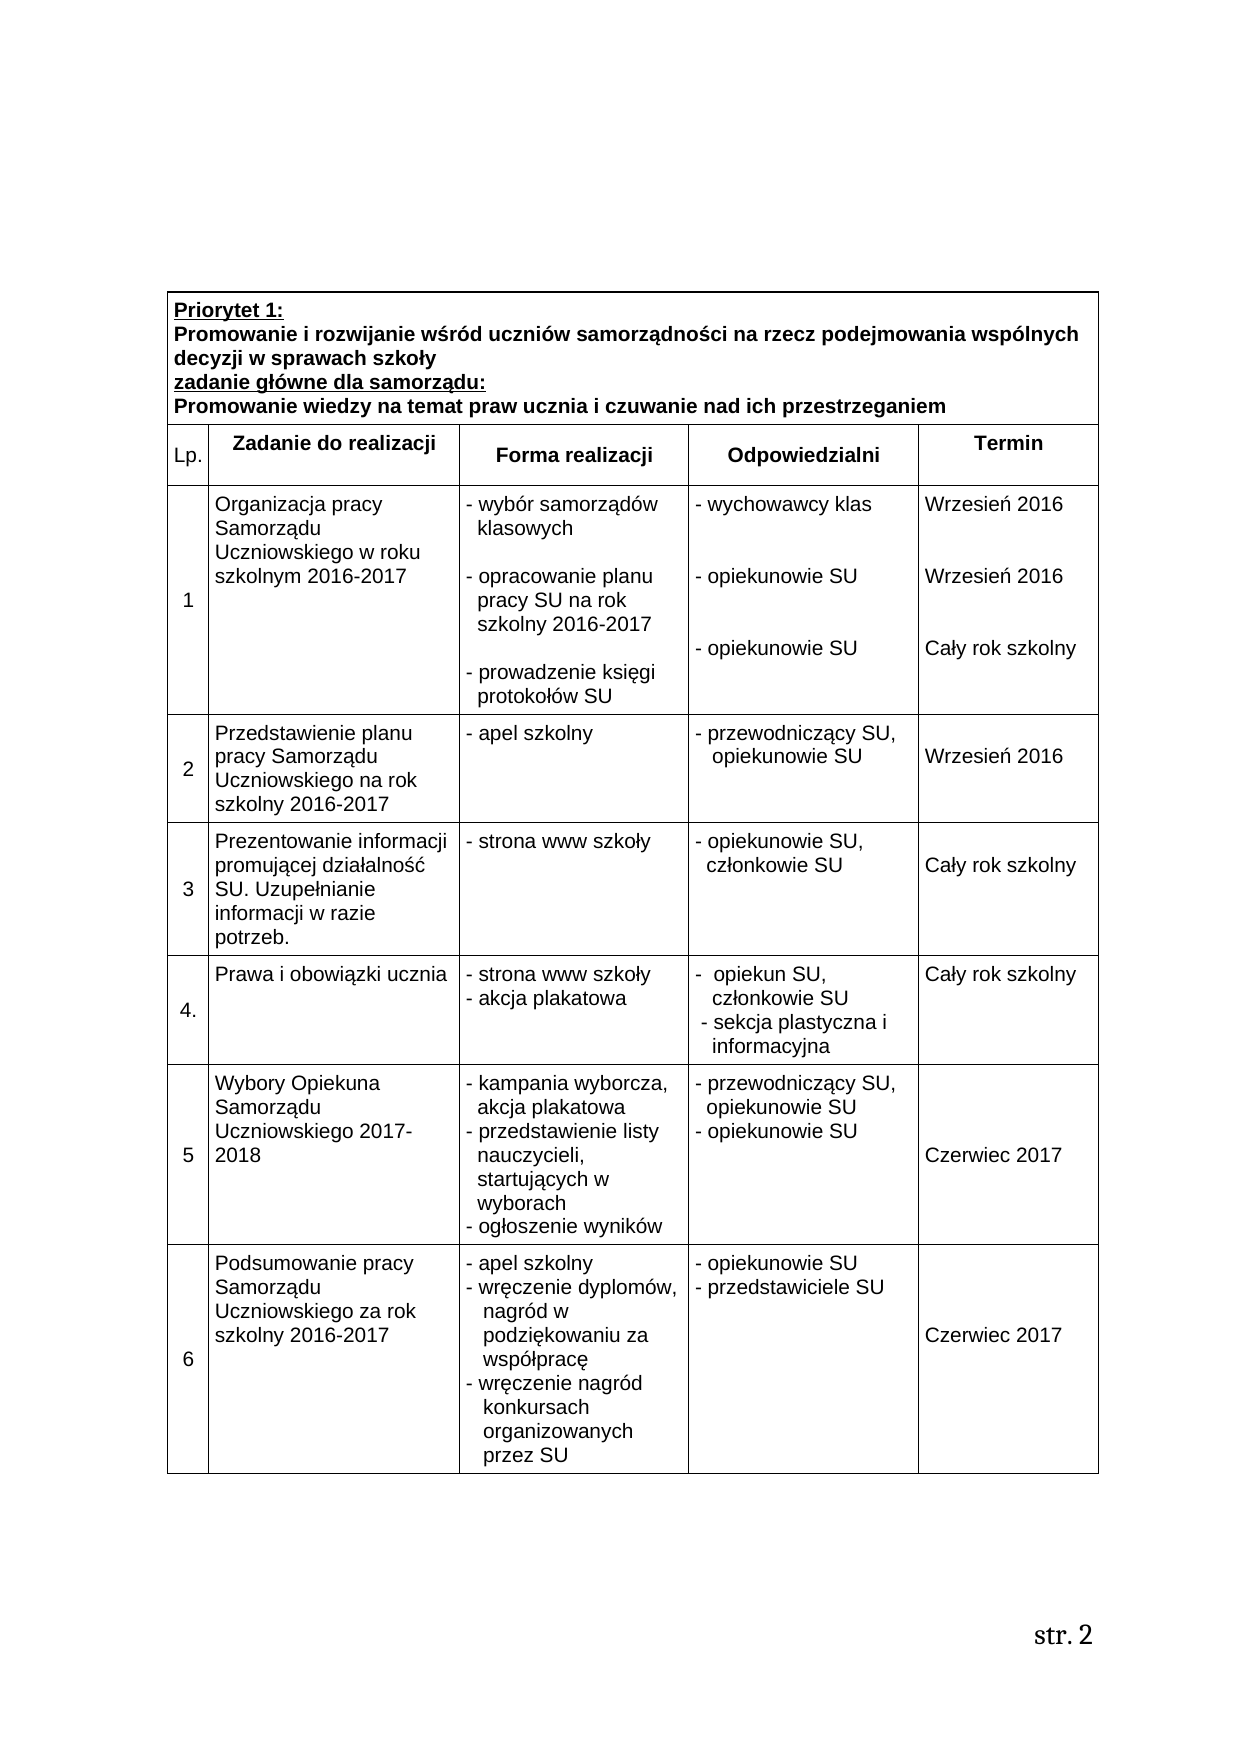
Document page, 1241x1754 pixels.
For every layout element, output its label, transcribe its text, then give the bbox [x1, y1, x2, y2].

table_cell 1 [168, 486, 208, 713]
table_cell 4. [168, 956, 208, 1064]
table_cell - kampania wyborcza, akcja plakatowa - przedstawienie listy nauczycieli, startujących w wyborach - ogłoszenie wyników [460, 1065, 688, 1244]
table_cell - strona www szkoły [460, 823, 688, 955]
table_cell Wrzesień 2016 Wrzesień 2016 Cały rok szkolny [919, 486, 1098, 713]
table_cell Przedstawienie planu pracy Samorządu Uczniowskiego na rok szkolny 2016-2017 [209, 715, 459, 822]
table_cell Czerwiec 2017 [919, 1065, 1098, 1244]
table_cell Prawa i obowiązki ucznia [209, 956, 459, 1064]
table_cell Czerwiec 2017 [919, 1245, 1098, 1473]
table_cell Prezentowanie informacji promującej działalność SU. Uzupełnianie informacji w razie potrzeb. [209, 823, 459, 955]
table_cell Zadanie do realizacji [209, 425, 459, 485]
table_cell - strona www szkoły - akcja plakatowa [460, 956, 688, 1064]
table_cell 6 [168, 1245, 208, 1473]
table_cell - apel szkolny [460, 715, 688, 822]
table_cell - wybór samorządów klasowych - opracowanie planu pracy SU na rok szkolny 2016-2017 - prowadzenie księgi protokołów SU [460, 486, 688, 713]
table_cell - przewodniczący SU, opiekunowie SU [689, 715, 918, 822]
table_cell Termin [919, 425, 1098, 485]
table_cell - opiekunowie SU, członkowie SU [689, 823, 918, 955]
table_cell Wrzesień 2016 [919, 715, 1098, 822]
table_cell - wychowawcy klas - opiekunowie SU - opiekunowie SU [689, 486, 918, 713]
table_cell Odpowiedzialni [689, 425, 918, 485]
table_cell - opiekun SU, członkowie SU - sekcja plastyczna i informacyjna [689, 956, 918, 1064]
table_cell 5 [168, 1065, 208, 1244]
table_cell 3 [168, 823, 208, 955]
table_cell Forma realizacji [460, 425, 688, 485]
table_cell Cały rok szkolny [919, 823, 1098, 955]
table_cell - apel szkolny - wręczenie dyplomów, nagród w podziękowaniu za współpracę - wręczenie nagród konkursach organizowanych przez SU [460, 1245, 688, 1473]
table_header Priorytet 1: Promowanie i rozwijanie wśród uczniów samorządności na rzecz podejmowania wspólnych decyzji w sprawach szkoły zadanie główne dla samorządu: Promowanie wiedzy na temat praw ucznia i czuwanie nad ich przestrzeganiem [168, 293, 1098, 424]
table_cell Cały rok szkolny [919, 956, 1098, 1064]
table_cell - opiekunowie SU - przedstawiciele SU [689, 1245, 918, 1473]
table_cell Organizacja pracy Samorządu Uczniowskiego w roku szkolnym 2016-2017 [209, 486, 459, 713]
table_cell Podsumowanie pracy Samorządu Uczniowskiego za rok szkolny 2016-2017 [209, 1245, 459, 1473]
table_cell 2 [168, 715, 208, 822]
table_cell Lp. [168, 425, 208, 485]
table_cell - przewodniczący SU, opiekunowie SU - opiekunowie SU [689, 1065, 918, 1244]
table_cell Wybory Opiekuna Samorządu Uczniowskiego 2017-2018 [209, 1065, 459, 1244]
